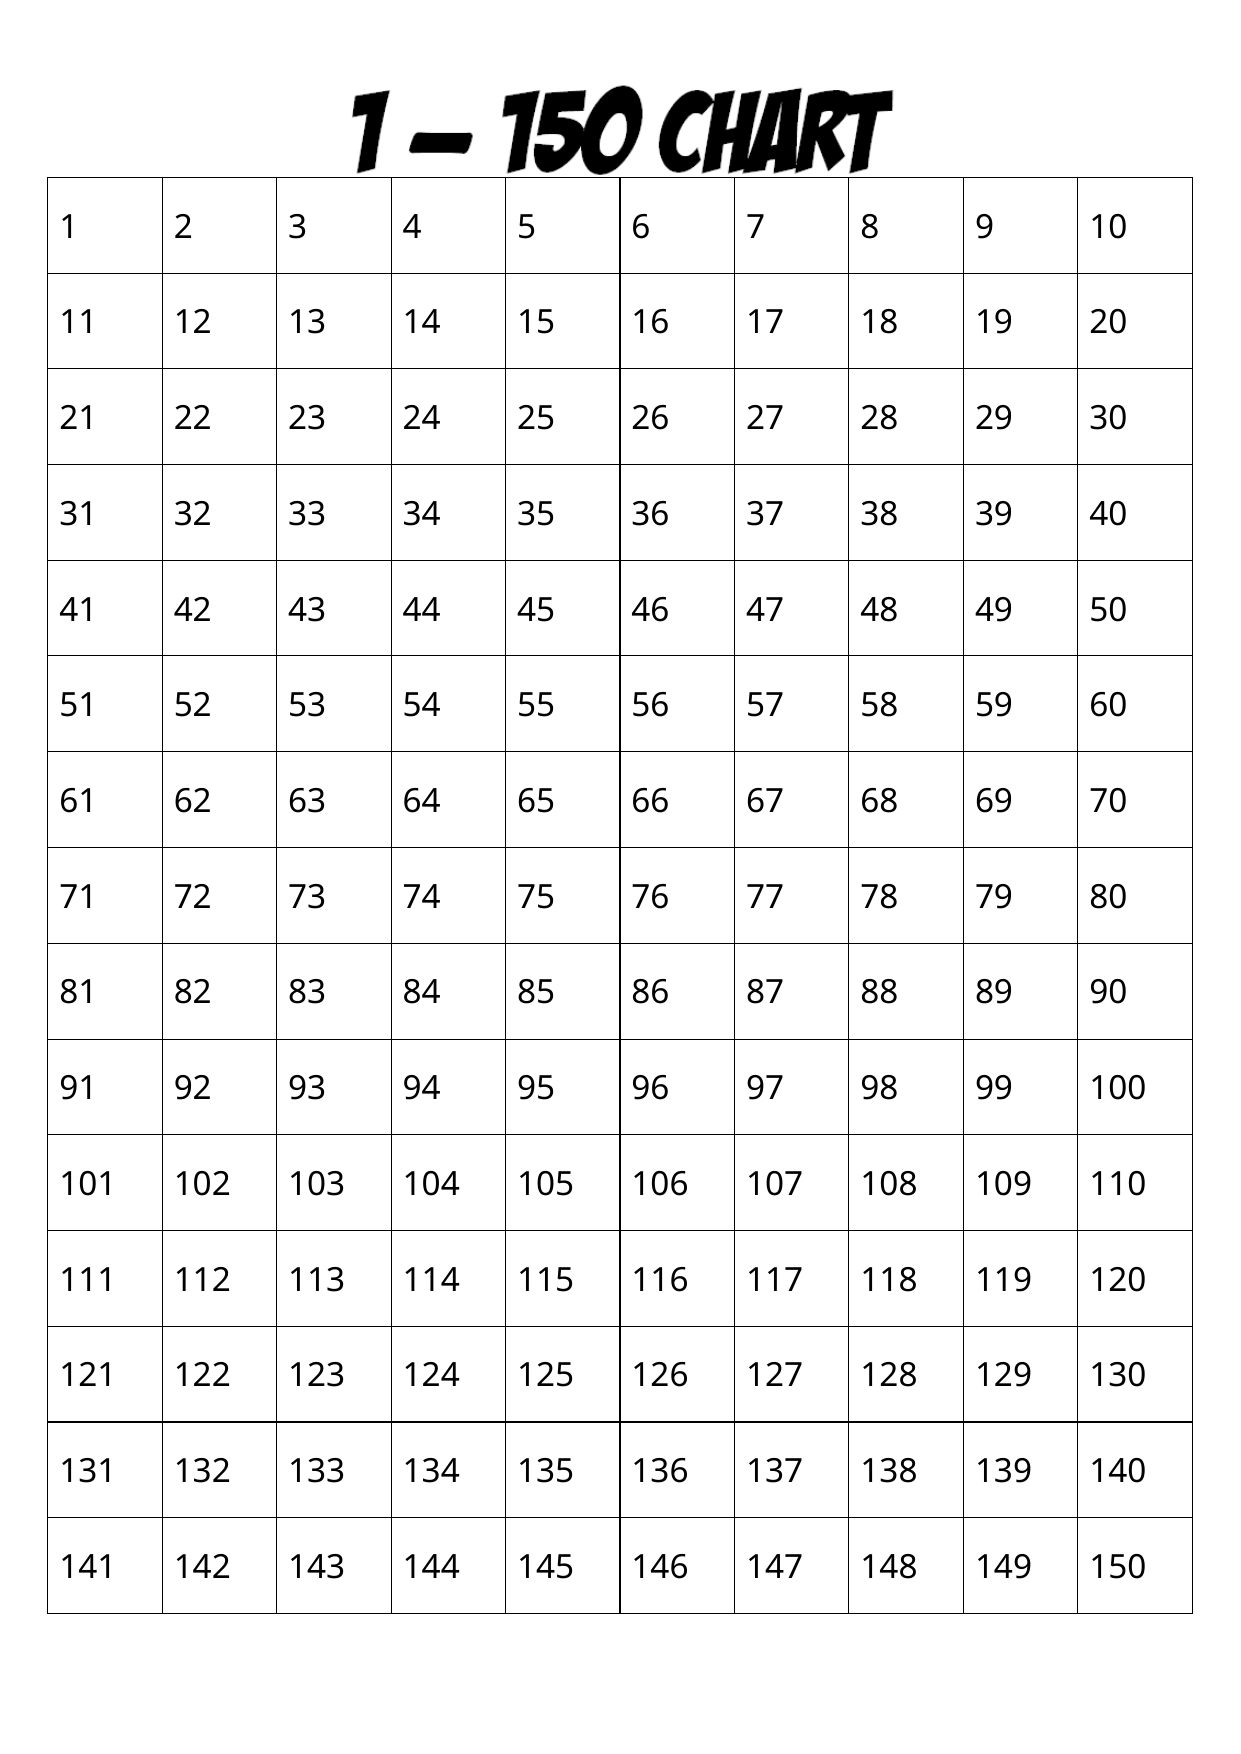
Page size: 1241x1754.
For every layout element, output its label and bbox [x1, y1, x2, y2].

table_cell [392, 465, 505, 560]
table_cell [849, 1231, 963, 1326]
table_cell [392, 1327, 505, 1421]
table_cell [621, 752, 734, 847]
table_cell [506, 656, 619, 751]
table_cell [506, 274, 619, 368]
table_cell [163, 944, 276, 1038]
table_cell [849, 944, 963, 1038]
table_cell [163, 274, 276, 368]
table_cell [621, 944, 734, 1038]
picture [340, 78, 900, 177]
table_cell [48, 274, 162, 368]
table_cell [392, 274, 505, 368]
table_cell [735, 369, 848, 464]
table_cell [849, 1327, 963, 1421]
table_cell [1078, 752, 1192, 847]
table_cell [1078, 465, 1192, 560]
table_cell [506, 1327, 619, 1421]
table_cell [849, 752, 963, 847]
table_cell [392, 944, 505, 1038]
table_cell [849, 465, 963, 560]
table_cell [735, 1423, 848, 1517]
table_cell [277, 465, 391, 560]
table_cell [163, 1040, 276, 1134]
table_cell [964, 1327, 1077, 1421]
table_cell [48, 465, 162, 560]
table_header [392, 178, 505, 272]
table_cell [1078, 848, 1192, 943]
table_cell [506, 848, 619, 943]
table_cell [849, 274, 963, 368]
table_cell [849, 1040, 963, 1134]
table_cell [48, 944, 162, 1038]
table_cell [392, 1040, 505, 1134]
table_cell [277, 944, 391, 1038]
table_cell [392, 1518, 505, 1613]
table_cell [735, 561, 848, 655]
table_cell [735, 1135, 848, 1230]
table_cell [621, 1135, 734, 1230]
table_cell [735, 848, 848, 943]
table_cell [277, 561, 391, 655]
table_cell [1078, 561, 1192, 655]
table_cell [735, 274, 848, 368]
table_header [1078, 178, 1192, 272]
table_cell [48, 752, 162, 847]
table_cell [964, 752, 1077, 847]
table_cell [392, 1135, 505, 1230]
table_cell [964, 274, 1077, 368]
table_header [48, 178, 162, 272]
table_cell [163, 561, 276, 655]
table_cell [277, 752, 391, 847]
table_cell [1078, 1135, 1192, 1230]
table_cell [392, 656, 505, 751]
table_cell [163, 1135, 276, 1230]
table_cell [506, 465, 619, 560]
table_cell [163, 1231, 276, 1326]
table_cell [392, 752, 505, 847]
table_cell [48, 369, 162, 464]
table_cell [735, 944, 848, 1038]
table_cell [735, 1518, 848, 1613]
table_cell [163, 465, 276, 560]
table_cell [48, 656, 162, 751]
table_cell [163, 1327, 276, 1421]
table_cell [735, 752, 848, 847]
table_cell [849, 1518, 963, 1613]
table_header [849, 178, 963, 272]
table_cell [506, 944, 619, 1038]
table_cell [1078, 369, 1192, 464]
table_cell [163, 848, 276, 943]
table_cell [964, 1231, 1077, 1326]
table_cell [506, 1040, 619, 1134]
table_cell [621, 1040, 734, 1134]
table_cell [1078, 1231, 1192, 1326]
table_cell [1078, 274, 1192, 368]
table_cell [735, 465, 848, 560]
table_header [277, 178, 391, 272]
table_cell [163, 1518, 276, 1613]
table_cell [1078, 944, 1192, 1038]
table_cell [1078, 1327, 1192, 1421]
table_cell [506, 1423, 619, 1517]
table_cell [964, 1040, 1077, 1134]
table_cell [621, 274, 734, 368]
table_cell [1078, 656, 1192, 751]
table_cell [48, 1518, 162, 1613]
table_cell [277, 1040, 391, 1134]
table_cell [964, 1518, 1077, 1613]
table_cell [392, 1231, 505, 1326]
table_cell [621, 465, 734, 560]
table_cell [506, 1231, 619, 1326]
table_cell [277, 1423, 391, 1517]
table_header [506, 178, 619, 272]
table_cell [392, 561, 505, 655]
table_cell [163, 752, 276, 847]
table_cell [163, 656, 276, 751]
table_cell [964, 1135, 1077, 1230]
table_cell [621, 1231, 734, 1326]
table_cell [277, 1231, 391, 1326]
table_cell [277, 656, 391, 751]
table_cell [735, 1231, 848, 1326]
table_cell [621, 656, 734, 751]
table_cell [621, 1423, 734, 1517]
table_cell [48, 1231, 162, 1326]
table_cell [506, 752, 619, 847]
table_cell [735, 656, 848, 751]
table_header [735, 178, 848, 272]
table_cell [163, 1423, 276, 1517]
table_cell [48, 1423, 162, 1517]
table_cell [506, 561, 619, 655]
table_cell [849, 369, 963, 464]
table_cell [964, 848, 1077, 943]
table_cell [849, 848, 963, 943]
table_cell [964, 944, 1077, 1038]
table_cell [506, 1518, 619, 1613]
table_cell [392, 848, 505, 943]
table_cell [735, 1327, 848, 1421]
table_cell [392, 369, 505, 464]
table_cell [48, 1135, 162, 1230]
table_cell [48, 561, 162, 655]
table_cell [849, 1135, 963, 1230]
table_cell [621, 561, 734, 655]
table_cell [964, 561, 1077, 655]
table_cell [1078, 1423, 1192, 1517]
table_cell [735, 1040, 848, 1134]
table_cell [621, 1327, 734, 1421]
table_cell [849, 1423, 963, 1517]
table_cell [277, 1327, 391, 1421]
table_cell [277, 274, 391, 368]
table_cell [277, 369, 391, 464]
table_header [163, 178, 276, 272]
table_cell [964, 1423, 1077, 1517]
table_cell [506, 369, 619, 464]
table_header [964, 178, 1077, 272]
table_cell [277, 848, 391, 943]
table_cell [849, 561, 963, 655]
table_cell [392, 1423, 505, 1517]
table_cell [506, 1135, 619, 1230]
table_cell [1078, 1518, 1192, 1613]
table_cell [48, 848, 162, 943]
table_cell [277, 1135, 391, 1230]
table_cell [1078, 1040, 1192, 1134]
table_cell [621, 369, 734, 464]
table_cell [48, 1327, 162, 1421]
table_cell [621, 848, 734, 943]
table_cell [964, 369, 1077, 464]
table_cell [277, 1518, 391, 1613]
table_cell [621, 1518, 734, 1613]
table_cell [163, 369, 276, 464]
table_header [621, 178, 734, 272]
table_cell [964, 656, 1077, 751]
table_cell [964, 465, 1077, 560]
table_cell [48, 1040, 162, 1134]
table_cell [849, 656, 963, 751]
